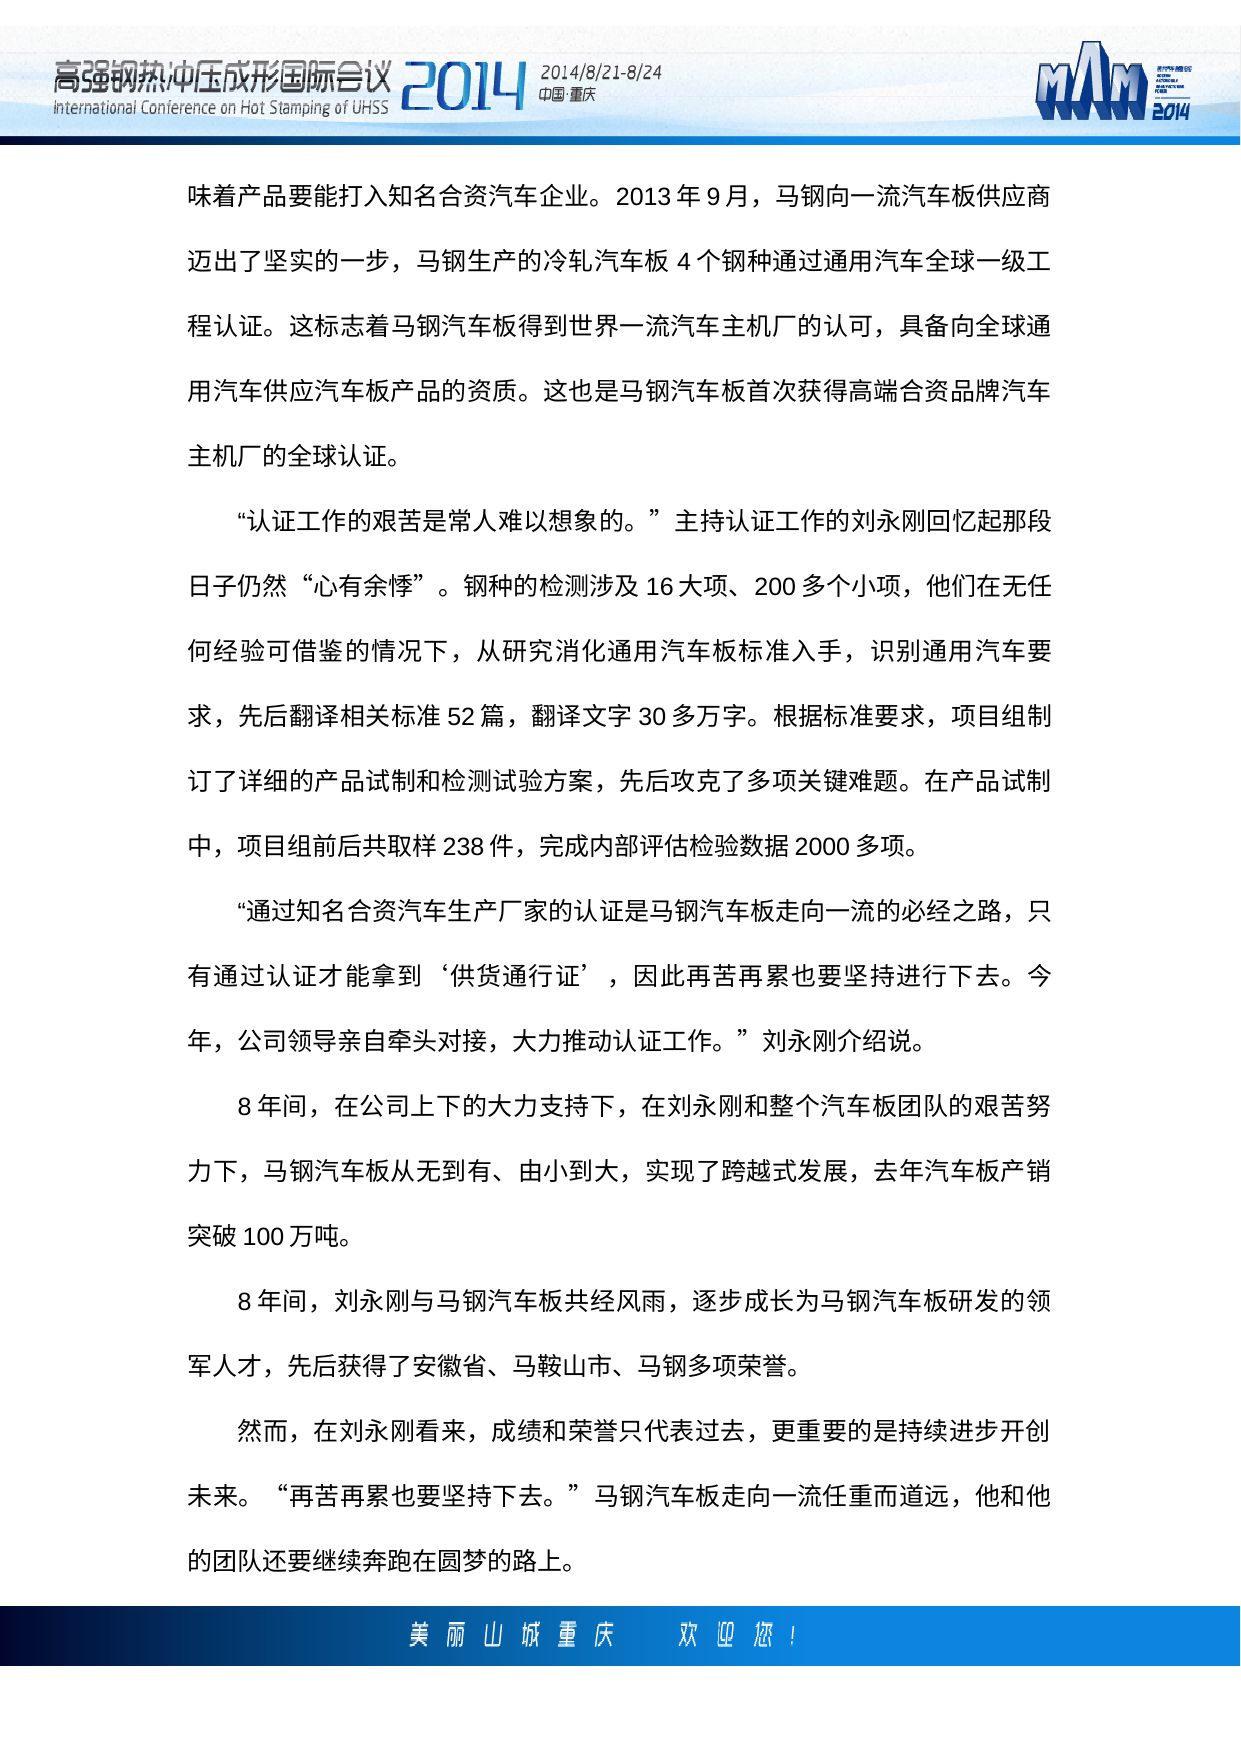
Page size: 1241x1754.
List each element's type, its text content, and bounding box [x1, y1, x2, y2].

picture [0, 25, 1241, 145]
picture [0, 1606, 1241, 1666]
